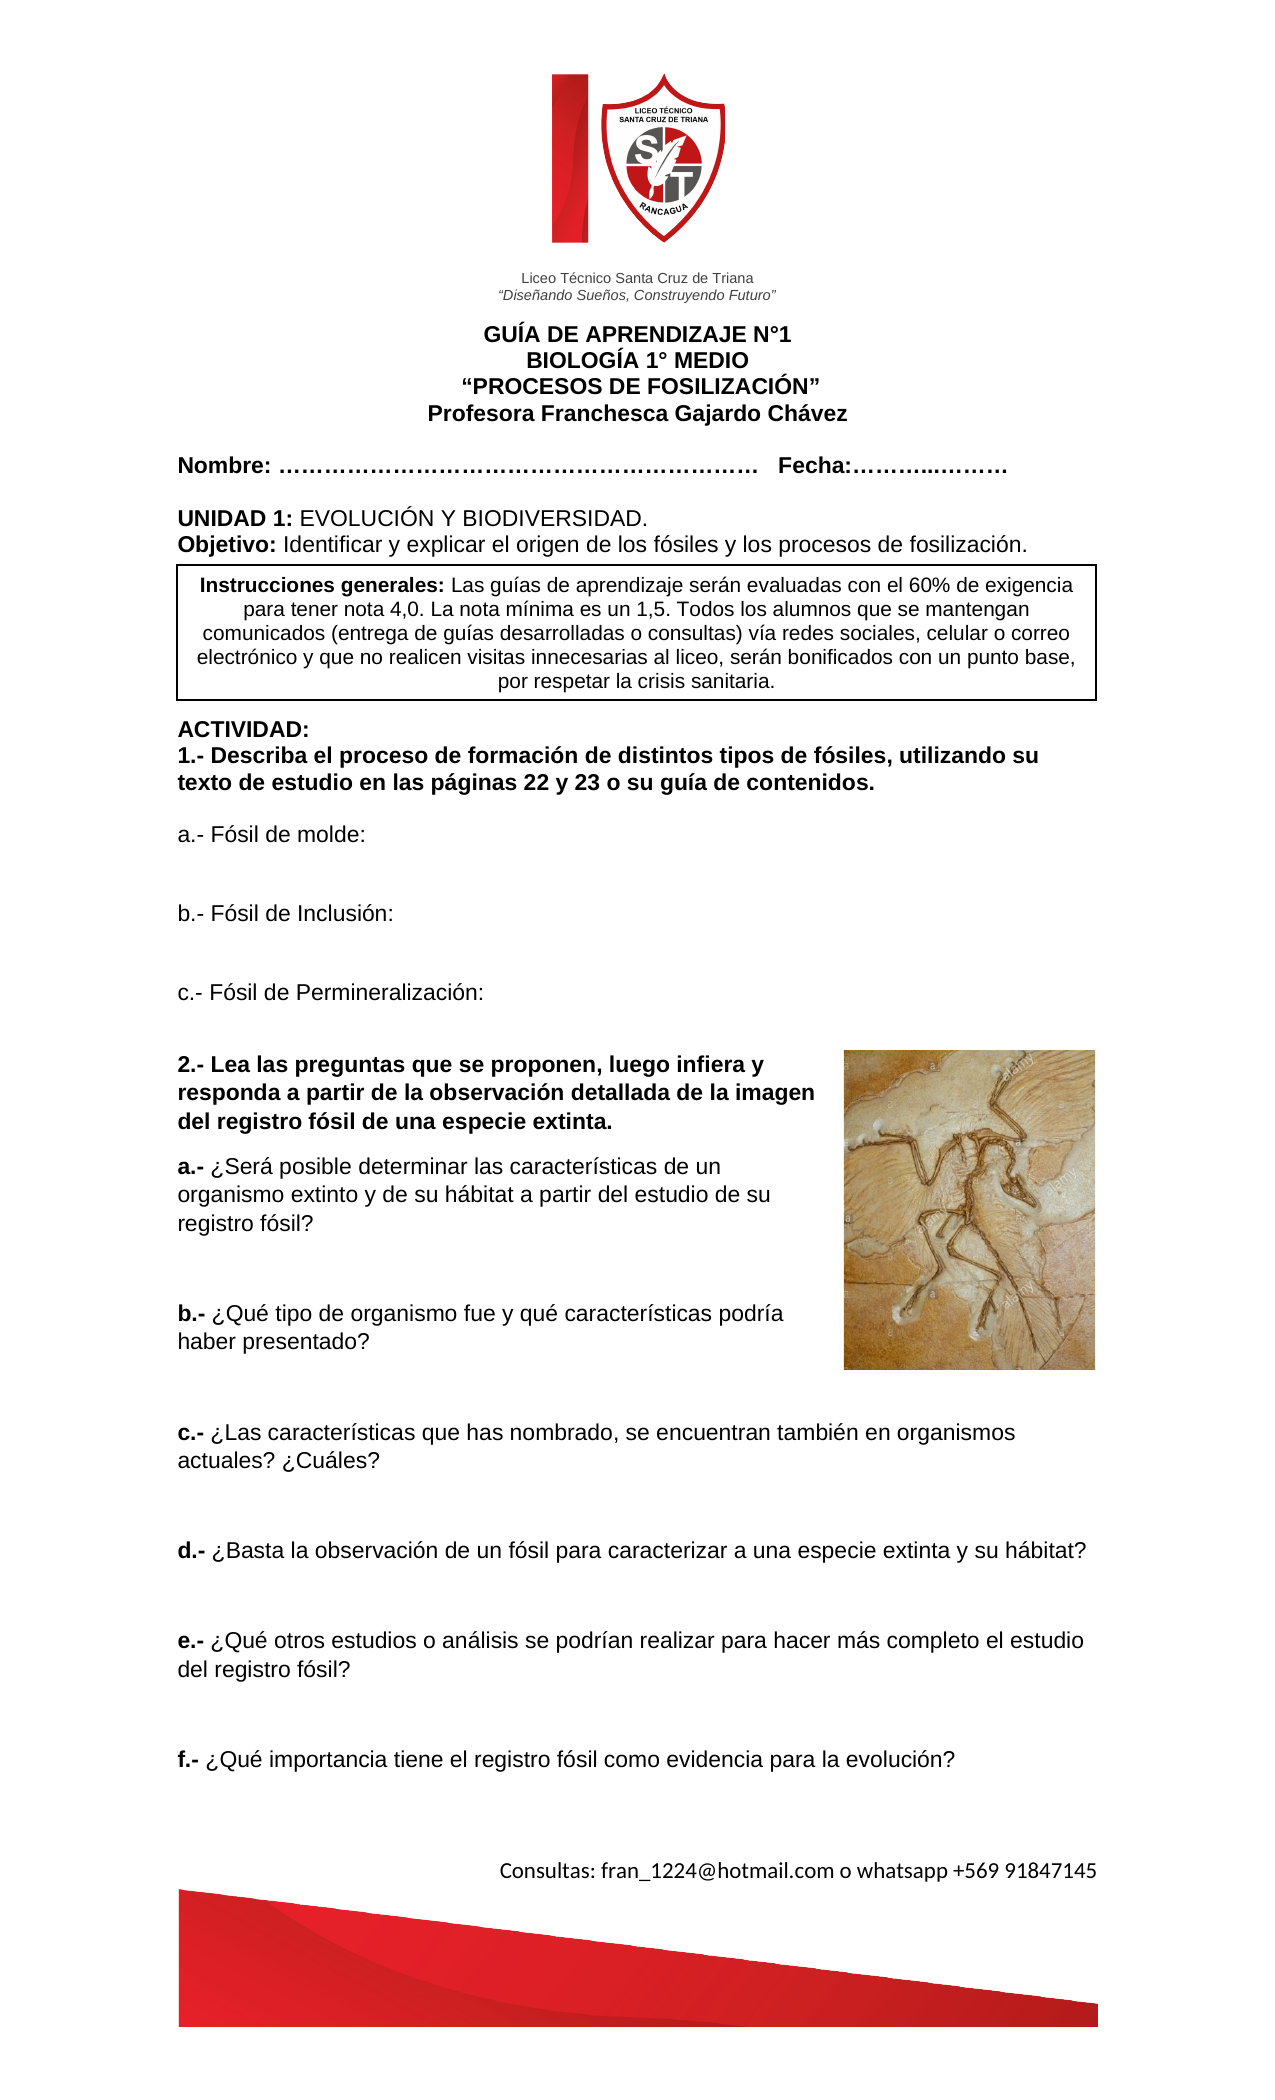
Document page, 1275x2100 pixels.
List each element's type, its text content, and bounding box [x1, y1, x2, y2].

text c.- Fósil de Permineralización: [177, 979, 1098, 1006]
picture [549, 73, 726, 243]
text Profesora Franchesca Gajardo Chávez [177, 399, 1098, 426]
text e.- ¿Qué otros estudios o análisis se podrían realizar para hacer más completo el estudio del registro fósil? [177, 1627, 1098, 1682]
text d.- ¿Basta la observación de un fósil para caracterizar a una especie extinta y su hábitat? [177, 1537, 1098, 1563]
text b.- ¿Qué tipo de organismo fue y qué características podría haber presentado? [177, 1300, 843, 1355]
text 1.- Describa el proceso de formación de distintos tipos de fósiles, utilizando su texto de estudio en las páginas 22 y 23 o su guía de contenidos. [177, 742, 1098, 795]
text “PROCESOS DE FOSILIZACIÓN” [177, 373, 1098, 399]
text BIOLOGÍA 1° MEDIO [177, 347, 1098, 373]
text f.- ¿Qué importancia tiene el registro fósil como evidencia para la evolución? [177, 1746, 1098, 1772]
text c.- ¿Las características que has nombrado, se encuentran también en organismos actuales? ¿Cuáles? [177, 1418, 1098, 1473]
text UNIDAD 1: EVOLUCIÓN Y BIODIVERSIDAD. [177, 505, 1098, 531]
text b.- Fósil de Inclusión: [177, 900, 1098, 927]
picture [843, 1050, 1096, 1370]
text GUÍA DE APRENDIZAJE N°1 [177, 321, 1098, 347]
text 2.- Lea las preguntas que se proponen, luego infiera y responda a partir de la observación detallada de la imagen del registro fósil de una especie extinta. [177, 1051, 843, 1134]
text Nombre: ……………………………………………………… Fecha:………...……… [177, 452, 1098, 479]
text Objetivo: Identificar y explicar el origen de los fósiles y los procesos de fosilización. [177, 531, 1098, 558]
picture [177, 1883, 1098, 2027]
text a.- Fósil de molde: [177, 821, 1098, 848]
text a.- ¿Será posible determinar las características de un organismo extinto y de su hábitat a partir del estudio de su registro fósil? [177, 1153, 843, 1236]
text ACTIVIDAD: [177, 716, 1098, 742]
